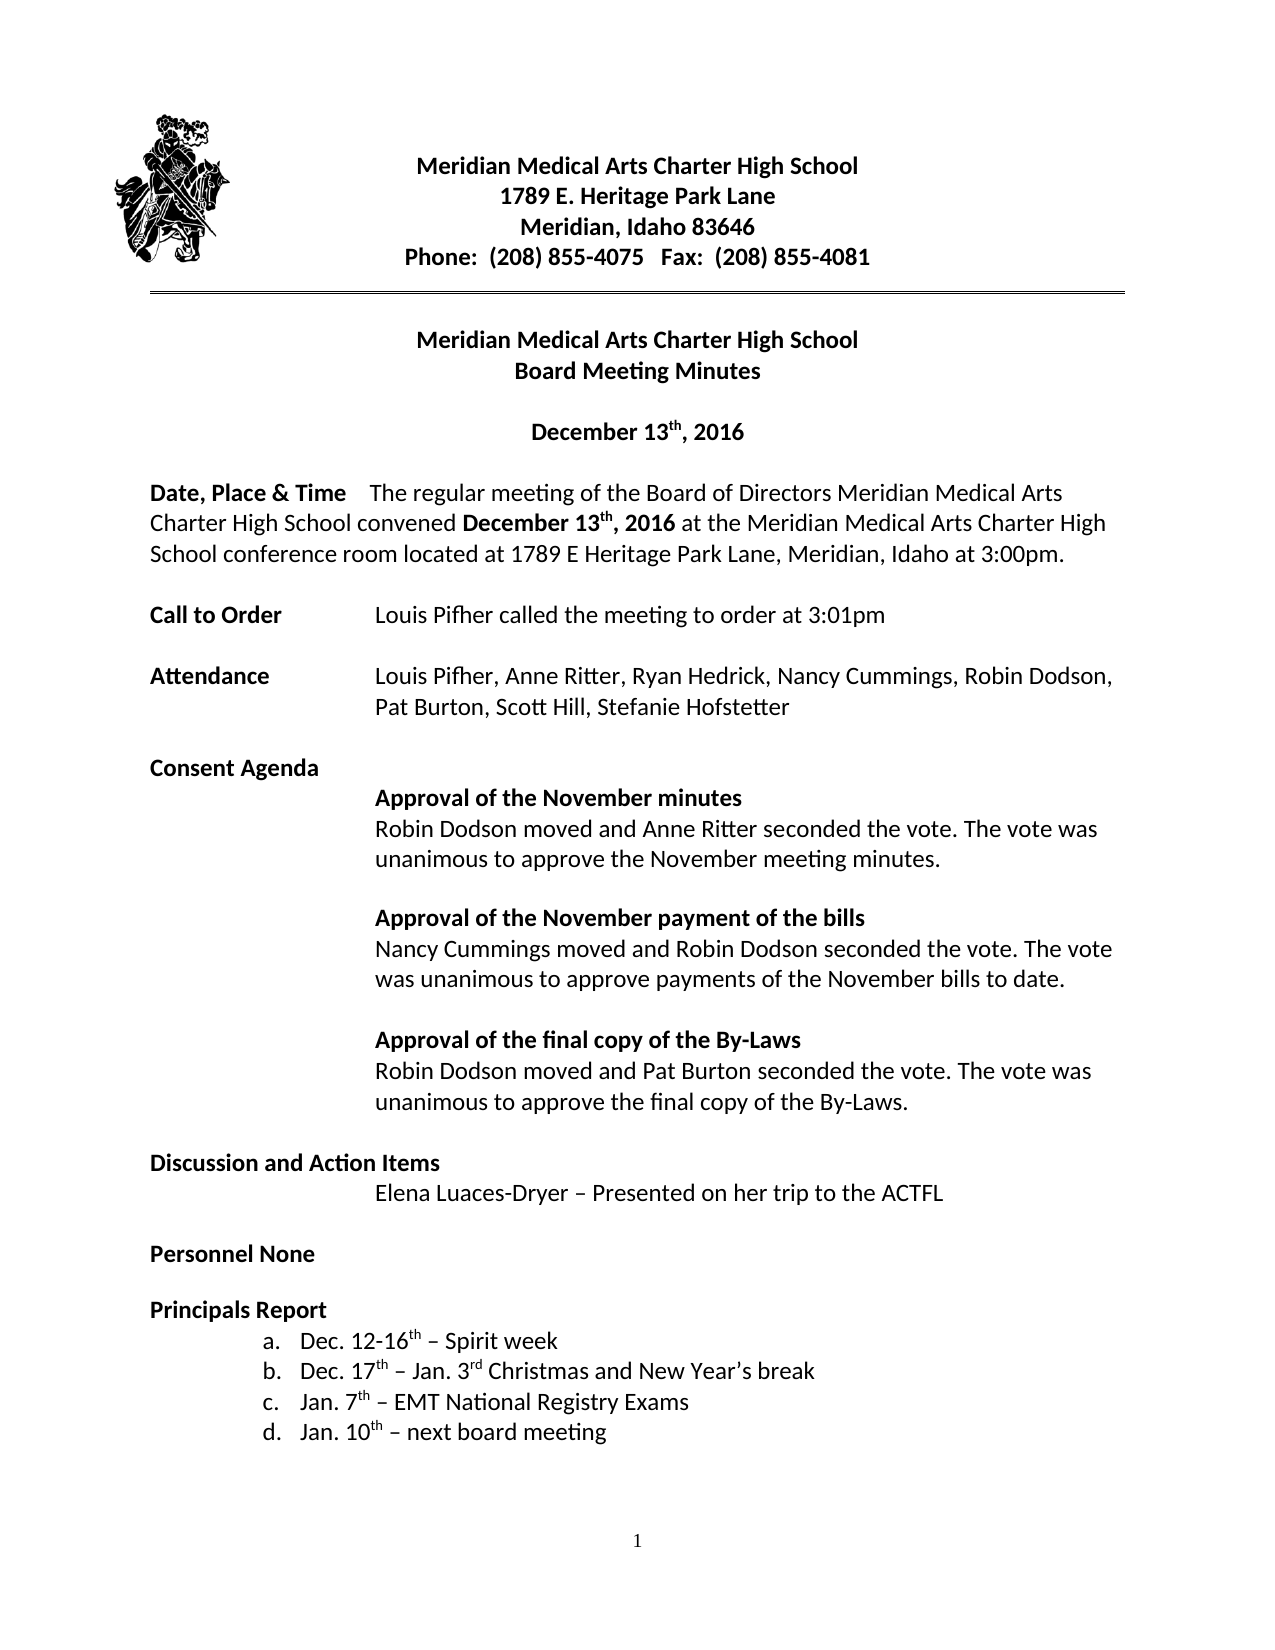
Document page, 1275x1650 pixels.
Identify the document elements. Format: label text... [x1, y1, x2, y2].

text Robin Dodson moved and Anne Ritter seconded the vote. The vote was unanimous to approve the November meeting minutes. [375, 813, 1125, 874]
text Meridian Medical Arts Charter High School [150, 150, 1125, 181]
text Meridian, Idaho 83646 [150, 211, 1125, 242]
list Robin Dodson moved and Pat Burton seconded the vote. The vote was unanimous to approve the final copy of the By-Laws. [375, 1055, 1125, 1116]
text Consent Agenda [150, 752, 1125, 782]
text Elena Luaces-Dryer – Presented on her trip to the ACTFL [150, 1177, 1125, 1208]
list Jan. 7th – EMT National Registry Exams [262, 1386, 1125, 1416]
text Nancy Cummings moved and Robin Dodson seconded the vote. The vote was unanimous to approve payments of the November bills to date. [375, 933, 1125, 994]
text Phone: (208) 855-4075 Fax: (208) 855-4081 [150, 242, 1125, 291]
text December 13th, 2016 [150, 416, 1125, 447]
text Date, Place & Time The regular meeting of the Board of Directors Meridian Medical Arts Charter High School convened December 13th, 2016 at the Meridian Medical Arts Charter High School conference room located at 1789 E Heritage Park Lane, Meridian, Idaho at 3:00pm. [150, 477, 1125, 569]
text Discussion and Action Items [150, 1147, 1125, 1177]
text Attendance Louis Pifher, Anne Ritter, Ryan Hedrick, Nancy Cummings, Robin Dodson, Pat Burton, Scott Hill, Stefanie Hofstetter [150, 660, 1125, 721]
list Approval of the final copy of the By-Laws [375, 1025, 1125, 1055]
text Principals Report [150, 1294, 1125, 1325]
subtitle Board Meeting Minutes [150, 355, 1125, 386]
text Approval of the November minutes [375, 782, 1125, 813]
text 1789 E. Heritage Park Lane [150, 181, 1125, 211]
list Dec. 12-16th – Spirit week [262, 1325, 1125, 1355]
text Personnel None [150, 1238, 1125, 1269]
text Approval of the November payment of the bills [375, 903, 1125, 933]
picture [112, 112, 230, 263]
list Dec. 17th – Jan. 3rd Christmas and New Year’s break [262, 1355, 1125, 1386]
text Call to Order Louis Pifher called the meeting to order at 3:01pm [150, 599, 1125, 630]
list Jan. 10th – next board meeting [262, 1416, 1125, 1447]
subtitle Meridian Medical Arts Charter High School [150, 324, 1125, 355]
